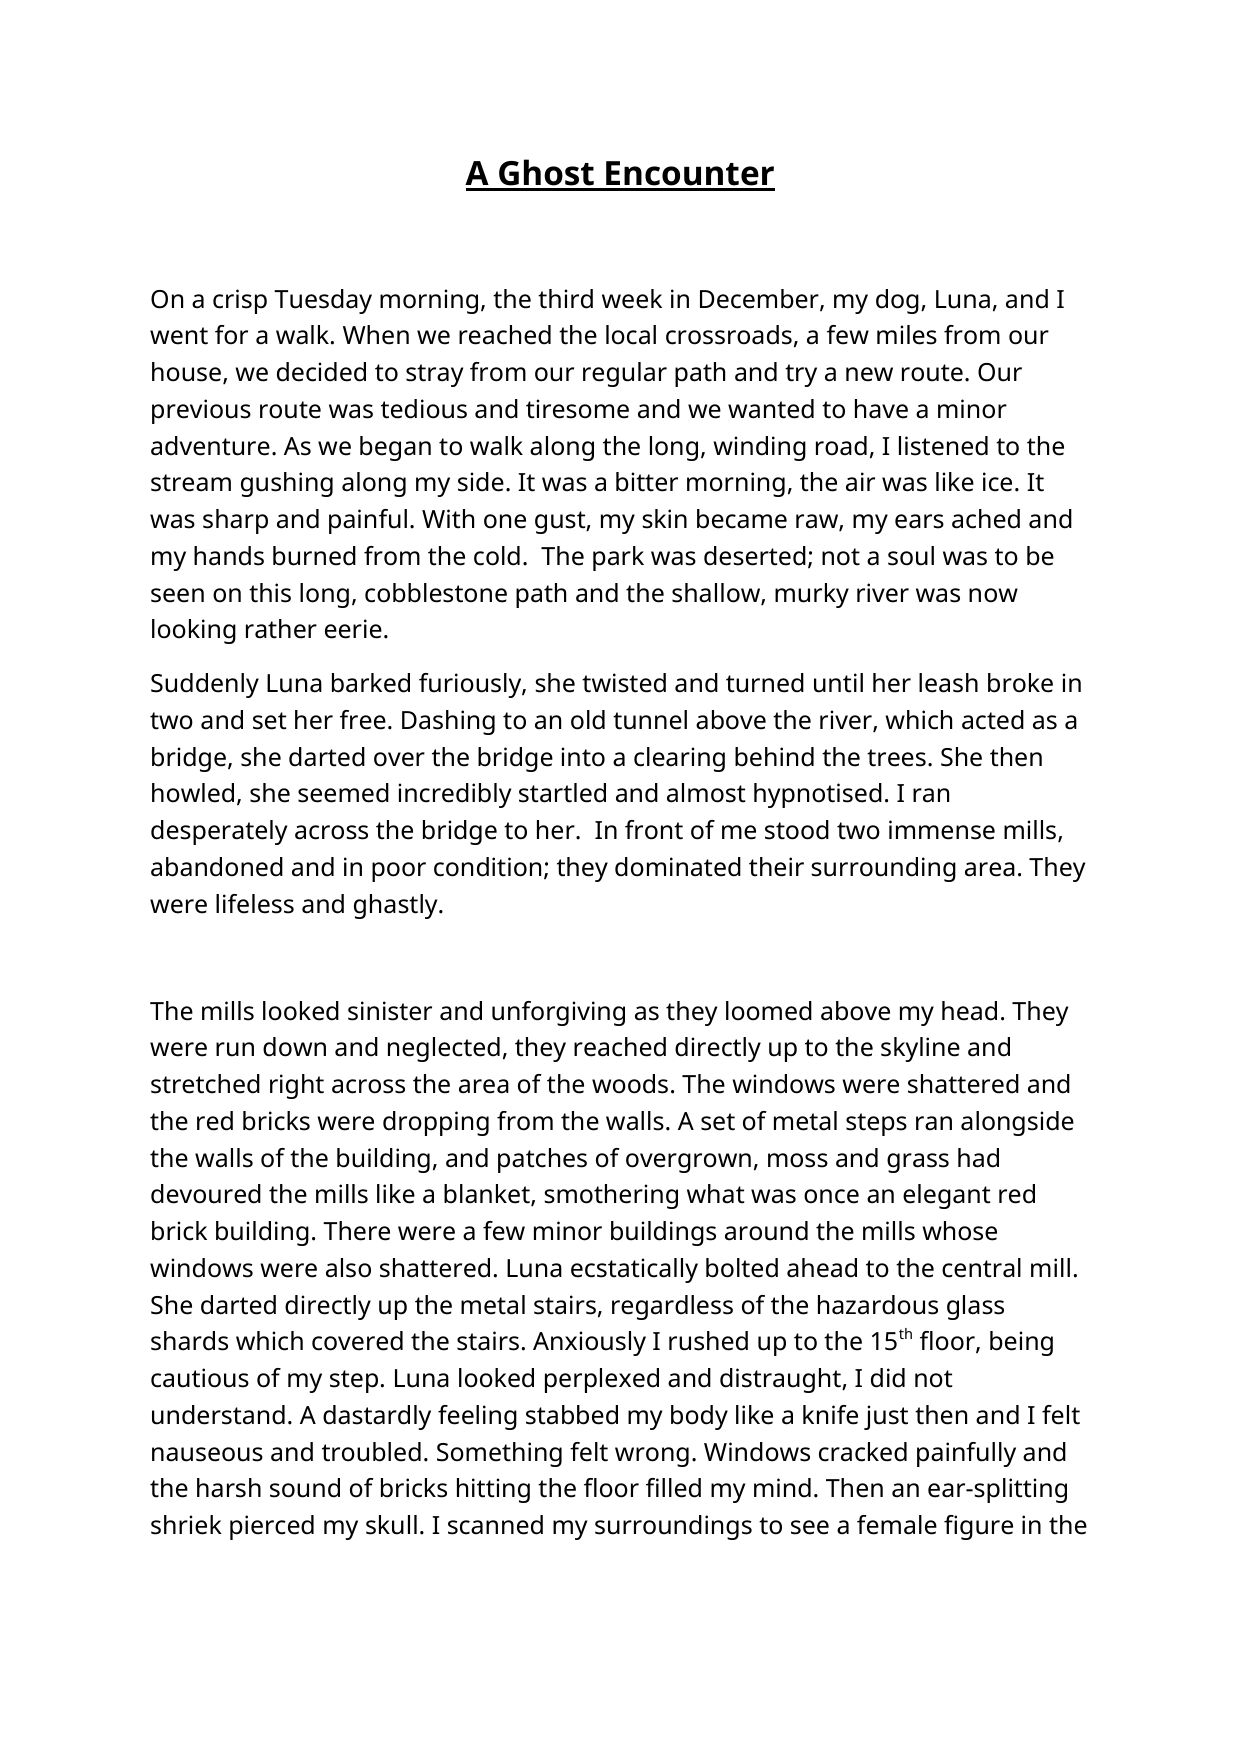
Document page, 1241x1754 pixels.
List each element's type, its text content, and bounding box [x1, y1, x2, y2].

text On a crisp Tuesday morning, the third week in December, my dog, Luna, and I went for a walk. When we reached the local crossroads, a few miles from our house, we decided to stray from our regular path and try a new route. Our previous route was tedious and tiresome and we wanted to have a minor adventure. As we began to walk along the long, winding road, I listened to the stream gushing along my side. It was a bitter morning, the air was like ice. It was sharp and painful. With one gust, my skin became raw, my ears ached and my hands burned from the cold. The park was deserted; not a soul was to be seen on this long, cobblestone path and the shallow, murky river was now looking rather eerie. [150, 281, 1090, 646]
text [150, 993, 1090, 1542]
text Suddenly Luna barked furiously, she twisted and turned until her leash broke in two and set her free. Dashing to an old tunnel above the river, which acted as a bridge, she darted over the bridge into a clearing behind the trees. She then howled, she seemed incredibly startled and almost hypnotised. I ran desperately across the bridge to her. In front of me stood two immense mills, abandoned and in poor condition; they dominated their surrounding area. They were lifeless and ghastly. [150, 666, 1090, 920]
text A Ghost Encounter [150, 150, 1090, 195]
